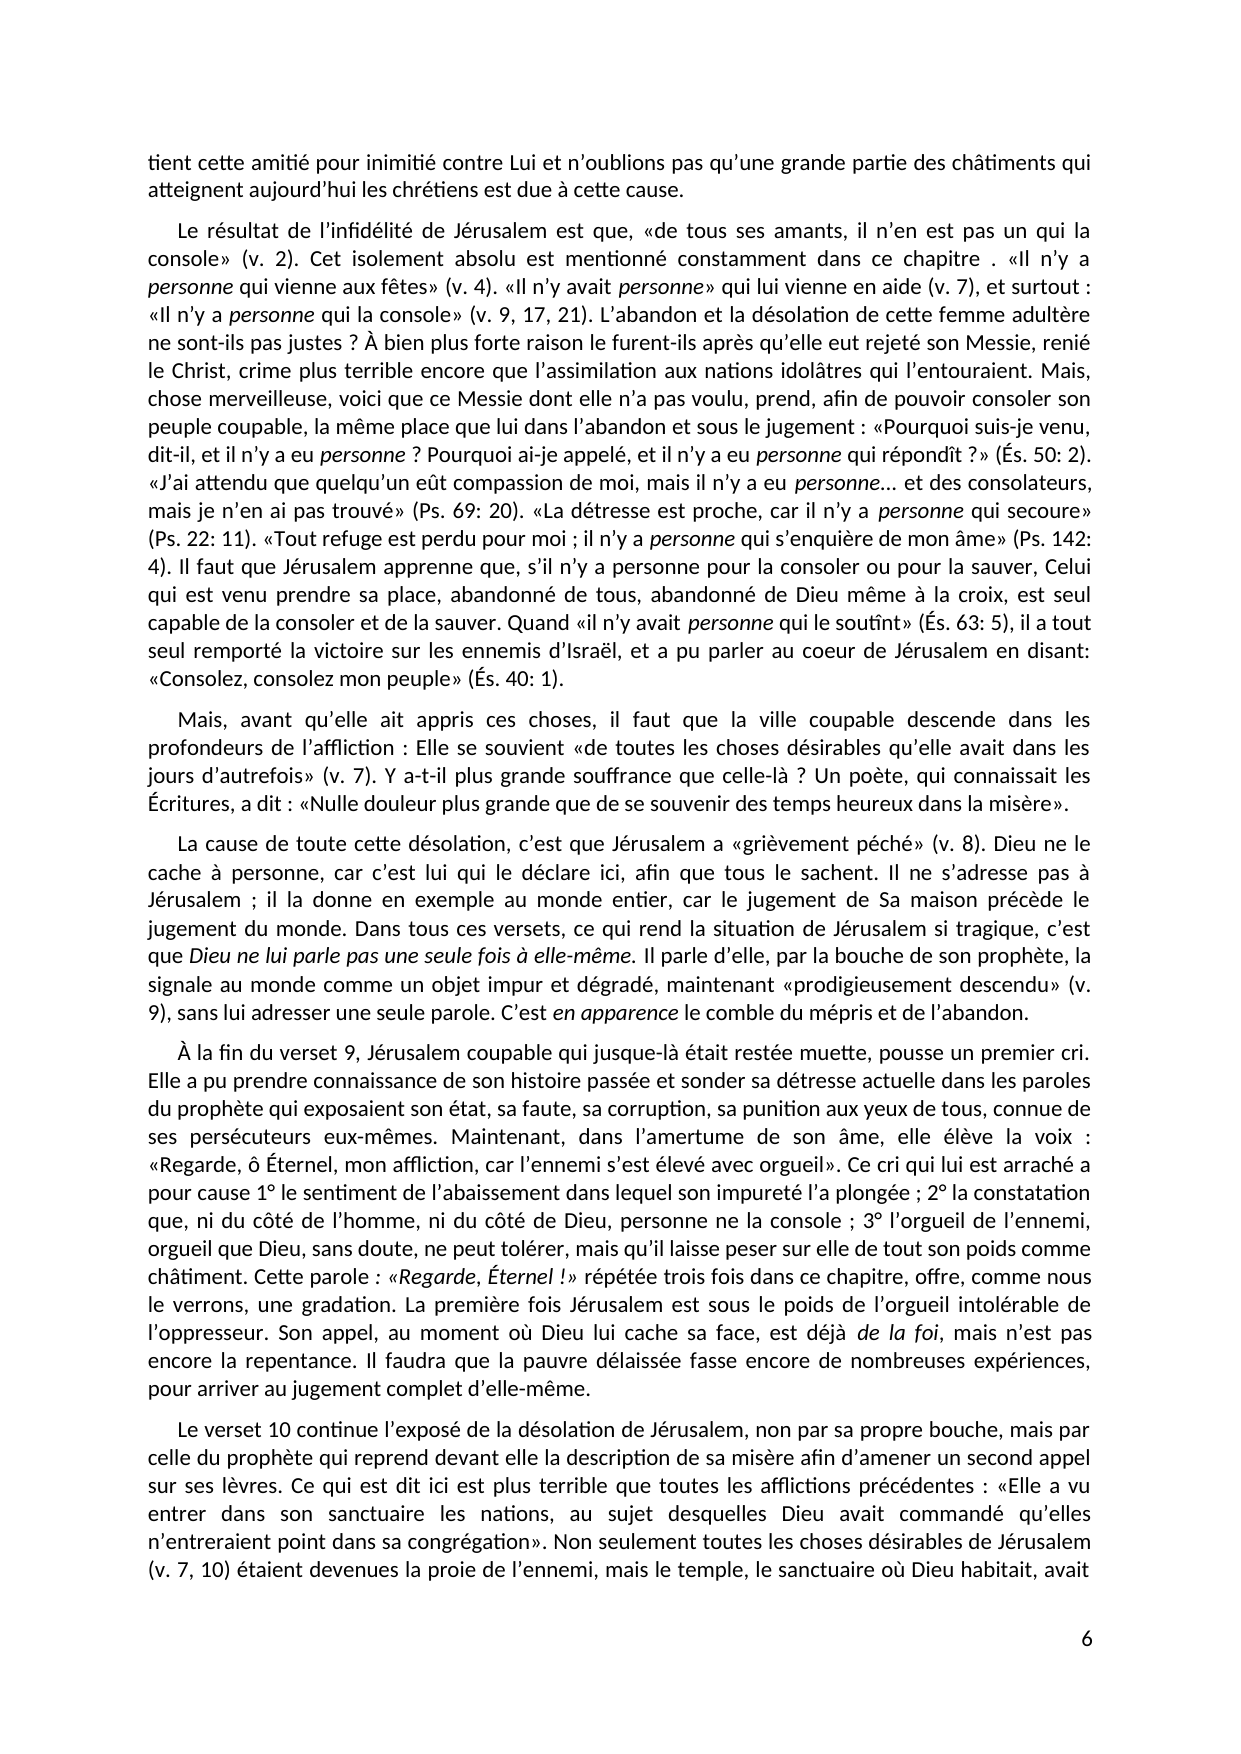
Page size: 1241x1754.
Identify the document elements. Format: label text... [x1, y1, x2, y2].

text Mais, avant qu’elle ait appris ces choses, il faut que la ville coupable descende dans les profondeurs de l’affliction : Elle se souvient «de toutes les choses désirables qu’elle avait dans les jours d’autrefois» (v. 7). Y a-t-il plus grande souffrance que celle-là ? Un poète, qui connaissait les Écritures, a dit : «Nulle douleur plus grande que de se souvenir des temps heureux dans la misère». [148, 705, 1093, 817]
text La cause de toute cette désolation, c’est que Jérusalem a «grièvement péché» (v. 8). Dieu ne le cache à personne, car c’est lui qui le déclare ici, afin que tous le sachent. Il ne s’adresse pas à Jérusalem ; il la donne en exemple au monde entier, car le jugement de Sa maison précède le jugement du monde. Dans tous ces versets, ce qui rend la situation de Jérusalem si tragique, c’est que Dieu ne lui parle pas une seule fois à elle-même. Il parle d’elle, par la bouche de son prophète, la signale au monde comme un objet impur et dégradé, maintenant «prodigieusement descendu» (v. 9), sans lui adresser une seule parole. C’est en apparence le comble du mépris et de l’abandon. [148, 829, 1093, 1026]
text Le résultat de l’infidélité de Jérusalem est que, «de tous ses amants, il n’en est pas un qui la console» (v. 2). Cet isolement absolu est mentionné constamment dans ce chapitre . «Il n’y a personne qui vienne aux fêtes» (v. 4). «Il n’y avait personne» qui lui vienne en aide (v. 7), et surtout : «Il n’y a personne qui la console» (v. 9, 17, 21). L’abandon et la désolation de cette femme adultère ne sont-ils pas justes ? À bien plus forte raison le furent-ils après qu’elle eut rejeté son Messie, renié le Christ, crime plus terrible encore que l’assimilation aux nations idolâtres qui l’entouraient. Mais, chose merveilleuse, voici que ce Messie dont elle n’a pas voulu, prend, afin de pouvoir consoler son peuple coupable, la même place que lui dans l’abandon et sous le jugement : «Pourquoi suis-je venu, dit-il, et il n’y a eu personne ? Pourquoi ai-je appelé, et il n’y a eu personne qui répondît ?» (És. 50: 2). «J’ai attendu que quelqu’un eût compassion de moi, mais il n’y a eu personne... et des consolateurs, mais je n’en ai pas trouvé» (Ps. 69: 20). «La détresse est proche, car il n’y a personne qui secoure» (Ps. 22: 11). «Tout refuge est perdu pour moi ; il n’y a personne qui s’enquière de mon âme» (Ps. 142: 4). Il faut que Jérusalem apprenne que, s’il n’y a personne pour la consoler ou pour la sauver, Celui qui est venu prendre sa place, abandonné de tous, abandonné de Dieu même à la croix, est seul capable de la consoler et de la sauver. Quand «il n’y avait personne qui le soutînt» (És. 63: 5), il a tout seul remporté la victoire sur les ennemis d’Israël, et a pu parler au coeur de Jérusalem en disant: «Consolez, consolez mon peuple» (És. 40: 1). [148, 216, 1093, 692]
text À la fin du verset 9, Jérusalem coupable qui jusque-là était restée muette, pousse un premier cri. Elle a pu prendre connaissance de son histoire passée et sonder sa détresse actuelle dans les paroles du prophète qui exposaient son état, sa faute, sa corruption, sa punition aux yeux de tous, connue de ses persécuteurs eux-mêmes. Maintenant, dans l’amertume de son âme, elle élève la voix : «Regarde, ô Éternel, mon affliction, car l’ennemi s’est élevé avec orgueil». Ce cri qui lui est arraché a pour cause 1° le sentiment de l’abaissement dans lequel son impureté l’a plongée ; 2° la constatation que, ni du côté de l’homme, ni du côté de Dieu, personne ne la console ; 3° l’orgueil de l’ennemi, orgueil que Dieu, sans doute, ne peut tolérer, mais qu’il laisse peser sur elle de tout son poids comme châtiment. Cette parole : «Regarde, Éternel !» répétée trois fois dans ce chapitre, offre, comme nous le verrons, une gradation. La première fois Jérusalem est sous le poids de l’orgueil intolérable de l’oppresseur. Son appel, au moment où Dieu lui cache sa face, est déjà de la foi, mais n’est pas encore la repentance. Il faudra que la pauvre délaissée fasse encore de nombreuses expériences, pour arriver au jugement complet d’elle-même. [148, 1038, 1093, 1402]
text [148, 148, 1093, 204]
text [148, 1415, 1093, 1583]
